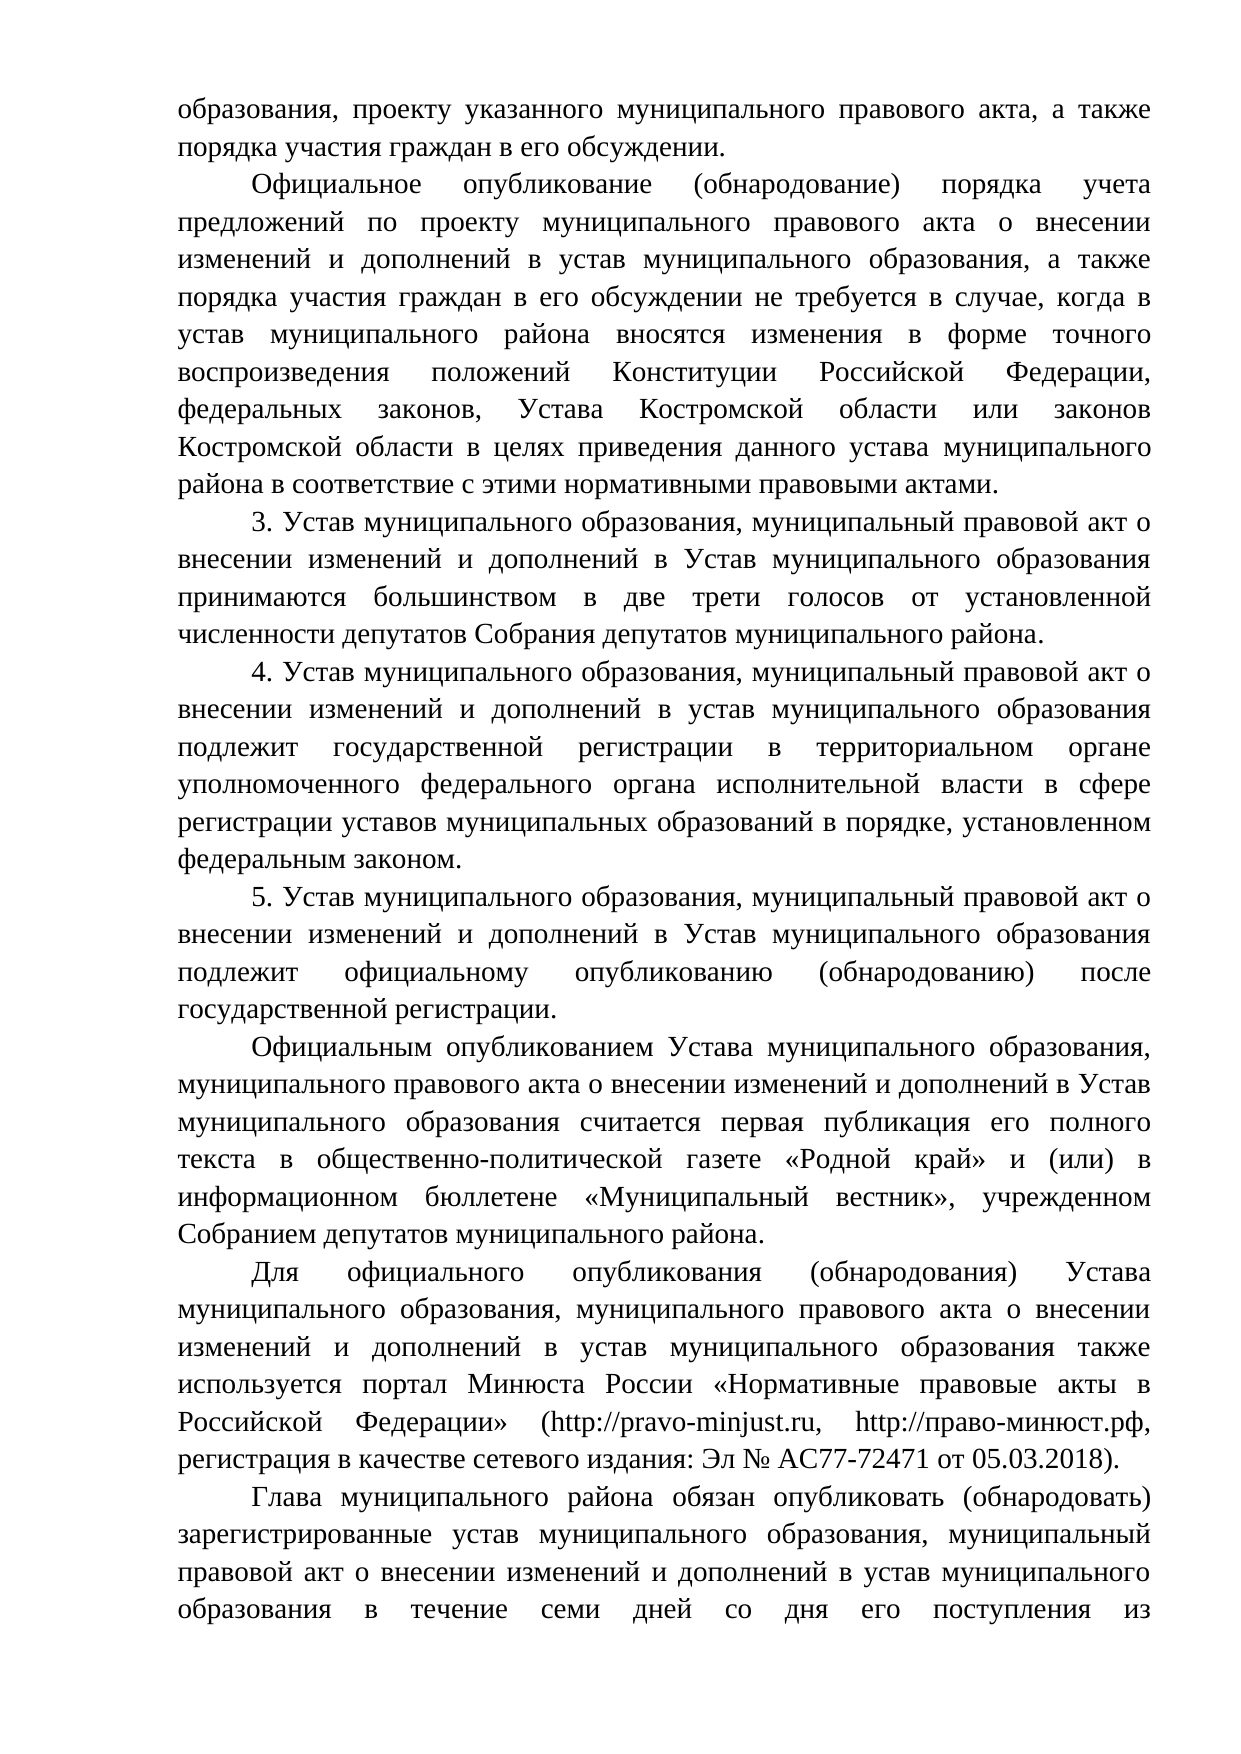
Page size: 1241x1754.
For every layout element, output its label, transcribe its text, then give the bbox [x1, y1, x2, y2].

text 4. Устав муниципального образования, муниципальный правовой акт о внесении изменений и дополнений в устав муниципального образования подлежит государственной регистрации в территориальном органе уполномоченного федерального органа исполнительной власти в сфере регистрации уставов муниципальных образований в порядке, установленном федеральным законом. [177, 651, 1152, 876]
text Официальным опубликованием Устава муниципального образования, муниципального правового акта о внесении изменений и дополнений в Устав муниципального образования считается первая публикация его полного текста в общественно-политической газете «Родной край» и (или) в информационном бюллетене «Муниципальный вестник», учрежденном Собранием депутатов муниципального района. [177, 1026, 1152, 1251]
text Официальное опубликование (обнародование) порядка учета предложений по проекту муниципального правового акта о внесении изменений и дополнений в устав муниципального образования, а также порядка участия граждан в его обсуждении не требуется в случае, когда в устав муниципального района вносятся изменения в форме точного воспроизведения положений Конституции Российской Федерации, федеральных законов, Устава Костромской области или законов Костромской области в целях приведения данного устава муниципального района в соответствие с этими нормативными правовыми актами. [177, 164, 1152, 501]
text Для официального опубликования (обнародования) Устава муниципального образования, муниципального правового акта о внесении изменений и дополнений в устав муниципального образования также используется портал Минюста России «Нормативные правовые акты в Российской Федерации» (http://pravo-minjust.ru, http://право-минюст.рф, регистрация в качестве сетевого издания: Эл № AC77-72471 от 05.03.2018). [177, 1251, 1152, 1476]
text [177, 1476, 1152, 1626]
text 5. Устав муниципального образования, муниципальный правовой акт о внесении изменений и дополнений в Устав муниципального образования подлежит официальному опубликованию (обнародованию) после государственной регистрации. [177, 876, 1152, 1026]
text 3. Устав муниципального образования, муниципальный правовой акт о внесении изменений и дополнений в Устав муниципального образования принимаются большинством в две трети голосов от установленной численности депутатов Собрания депутатов муниципального района. [177, 501, 1152, 651]
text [177, 89, 1152, 164]
